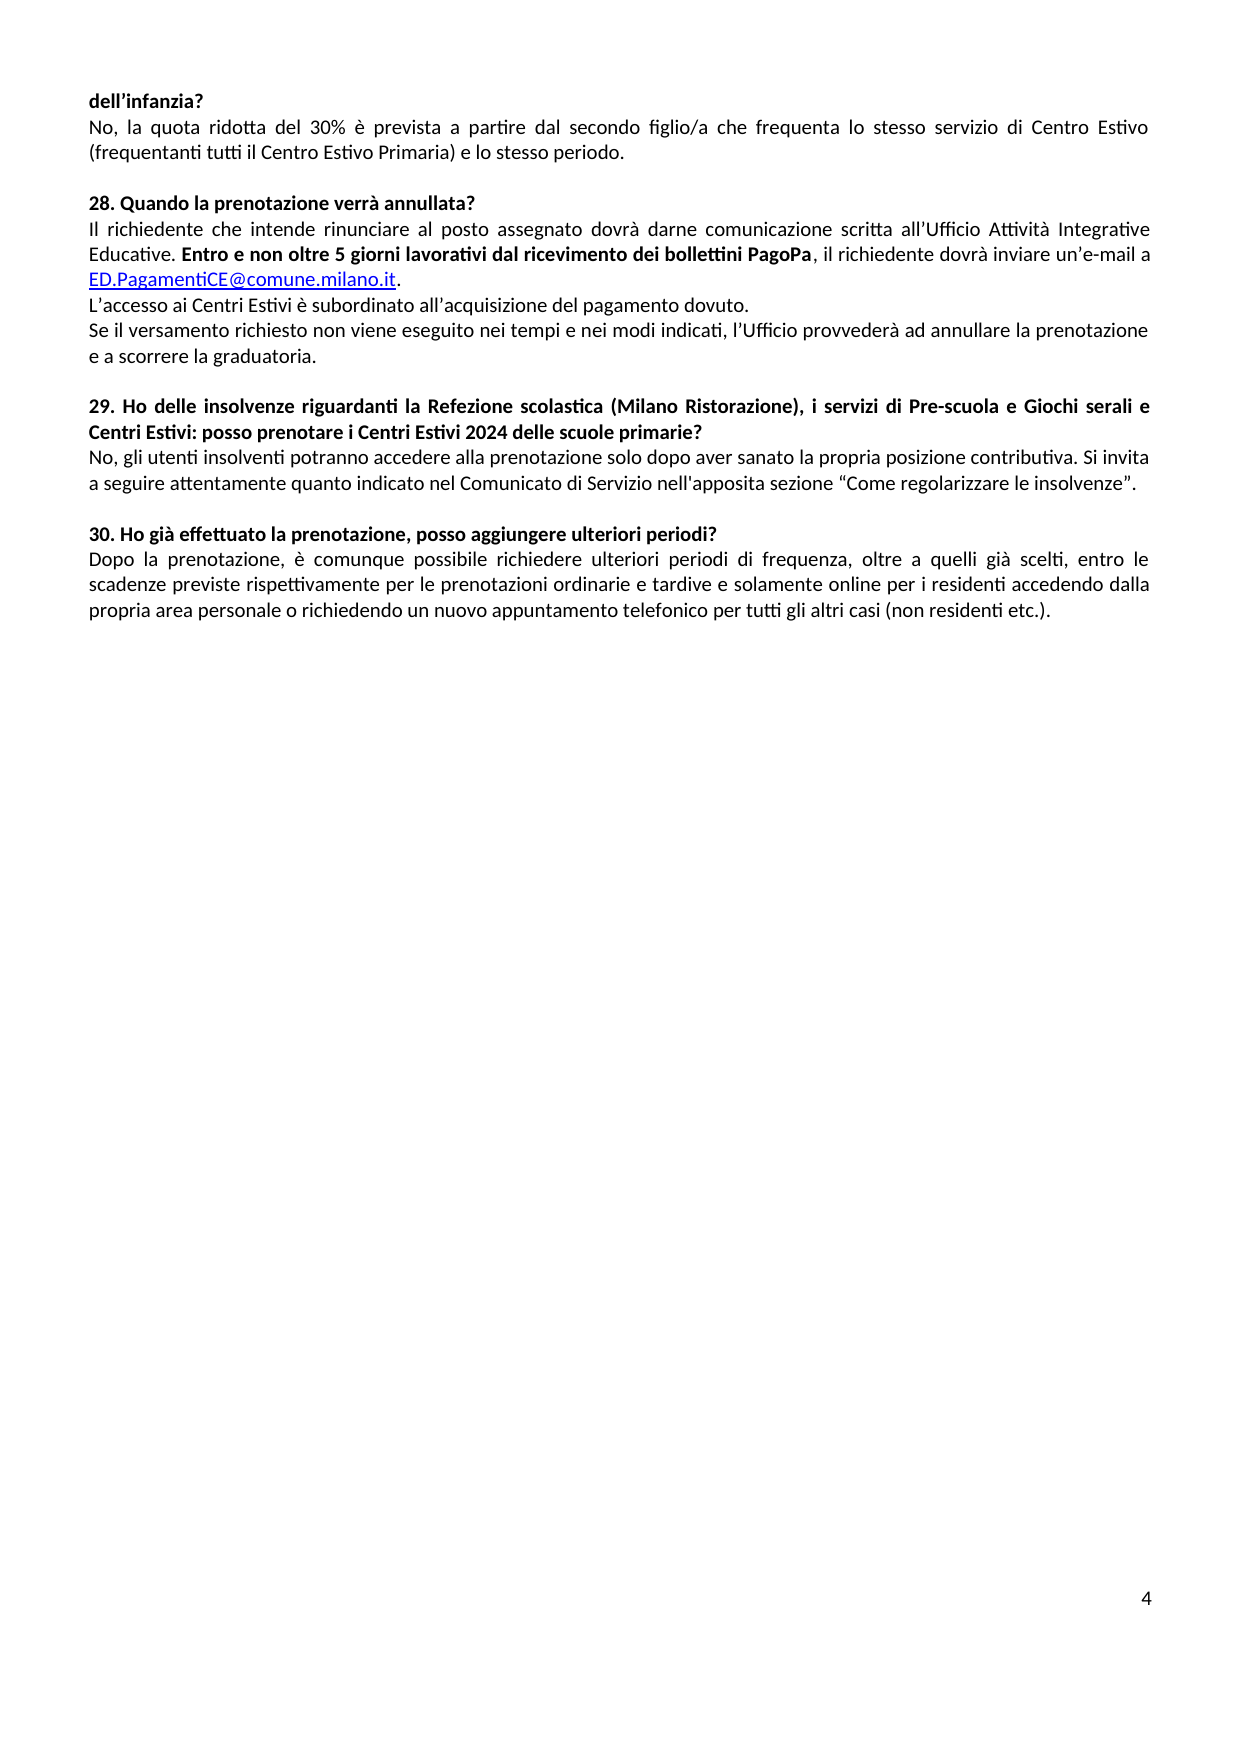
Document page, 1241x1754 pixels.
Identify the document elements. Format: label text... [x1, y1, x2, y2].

text 30. Ho già effettuato la prenotazione, posso aggiungere ulteriori periodi? [89, 521, 1152, 546]
text No, la quota ridotta del 30% è prevista a partire dal secondo figlio/a che frequenta lo stesso servizio di Centro Estivo (frequentanti tutti il Centro Estivo Primaria) e lo stesso periodo. [89, 114, 1152, 165]
text Se il versamento richiesto non viene eseguito nei tempi e nei modi indicati, l’Ufficio provvederà ad annullare la prenotazione e a scorrere la graduatoria. [89, 317, 1152, 368]
text 29. Ho delle insolvenze riguardanti la Refezione scolastica (Milano Ristorazione), i servizi di Pre-scuola e Giochi serali e Centri Estivi: posso prenotare i Centri Estivi 2024 delle scuole primarie? [89, 394, 1152, 444]
text Dopo la prenotazione, è comunque possibile richiedere ulteriori periodi di frequenza, oltre a quelli già scelti, entro le scadenze previste rispettivamente per le prenotazioni ordinarie e tardive e solamente online per i residenti accedendo dalla propria area personale o richiedendo un nuovo appuntamento telefonico per tutti gli altri casi (non residenti etc.). [89, 546, 1152, 622]
text Il richiedente che intende rinunciare al posto assegnato dovrà darne comunicazione scritta all’Ufficio Attività Integrative Educative. Entro e non oltre 5 giorni lavorativi dal ricevimento dei bollettini PagoPa, il richiedente dovrà inviare un’e-mail a ED.PagamentiCE@comune.milano.it. [89, 216, 1152, 292]
text 28. Quando la prenotazione verrà annullata? [89, 190, 1152, 216]
text dell’infanzia? [89, 89, 1152, 114]
text No, gli utenti insolventi potranno accedere alla prenotazione solo dopo aver sanato la propria posizione contributiva. Si invita a seguire attentamente quanto indicato nel Comunicato di Servizio nell'apposita sezione “Come regolarizzare le insolvenze”. [89, 444, 1152, 495]
text L’accesso ai Centri Estivi è subordinato all’acquisizione del pagamento dovuto. [89, 292, 1152, 317]
